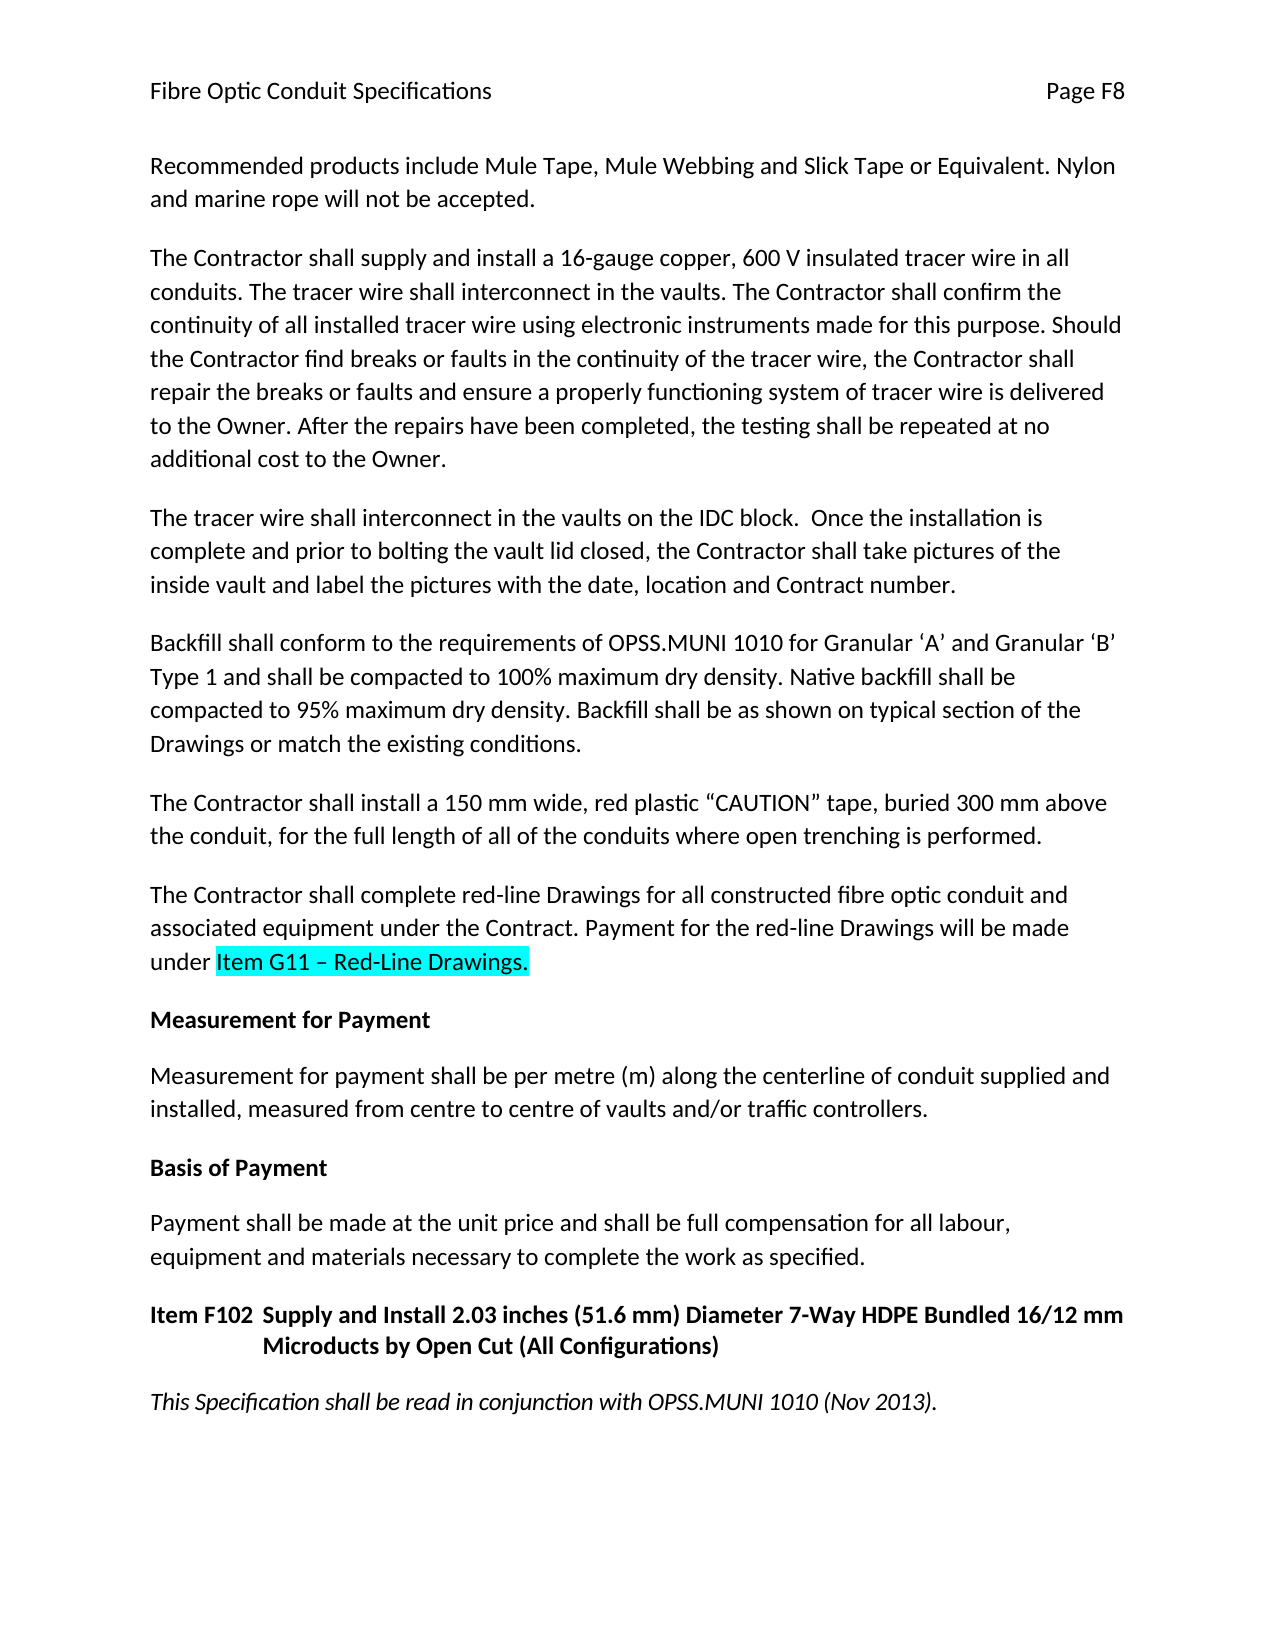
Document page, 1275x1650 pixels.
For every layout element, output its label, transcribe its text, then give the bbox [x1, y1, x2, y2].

text Payment shall be made at the unit price and shall be full compensation for all labour, equipment and materials necessary to complete the work as specified. [150, 1207, 1125, 1272]
subtitle Item F102 Supply and Install 2.03 inches (51.6 mm) Diameter 7-Way HDPE Bundled 16/12 mm Microducts by Open Cut (All Configurations) [150, 1299, 1125, 1361]
subtitle Measurement for Payment [150, 1004, 1125, 1035]
text The Contractor shall complete red-line Drawings for all constructed fibre optic conduit and associated equipment under the Contract. Payment for the red-line Drawings will be made under Item G11 – Red-Line Drawings. [150, 879, 1125, 976]
subtitle Basis of Payment [150, 1152, 1125, 1182]
text The Contractor shall supply and install a 16-gauge copper, 600 V insulated tracer wire in all conduits. The tracer wire shall interconnect in the vaults. The Contractor shall confirm the continuity of all installed tracer wire using electronic instruments made for this purpose. Should the Contractor find breaks or faults in the continuity of the tracer wire, the Contractor shall repair the breaks or faults and ensure a properly functioning system of tracer wire is delivered to the Owner. After the repairs have been completed, the testing shall be repeated at no additional cost to the Owner. [150, 242, 1125, 474]
text The Contractor shall install a 150 mm wide, red plastic “CAUTION” tape, buried 300 mm above the conduit, for the full length of all of the conduits where open trenching is performed. [150, 787, 1125, 851]
text This Specification shall be read in conjunction with OPSS.MUNI 1010 (Nov 2013). [150, 1386, 1125, 1416]
text The tracer wire shall interconnect in the vaults on the IDC block. Once the installation is complete and prior to bolting the vault lid closed, the Contractor shall take pictures of the inside vault and label the pictures with the date, location and Contract number. [150, 502, 1125, 599]
text Measurement for payment shall be per metre (m) along the centerline of conduit supplied and installed, measured from centre to centre of vaults and/or traffic controllers. [150, 1060, 1125, 1124]
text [150, 150, 1125, 214]
text Backfill shall conform to the requirements of OPSS.MUNI 1010 for Granular ‘A’ and Granular ‘B’ Type 1 and shall be compacted to 100% maximum dry density. Native backfill shall be compacted to 95% maximum dry density. Backfill shall be as shown on typical section of the Drawings or match the existing conditions. [150, 627, 1125, 759]
